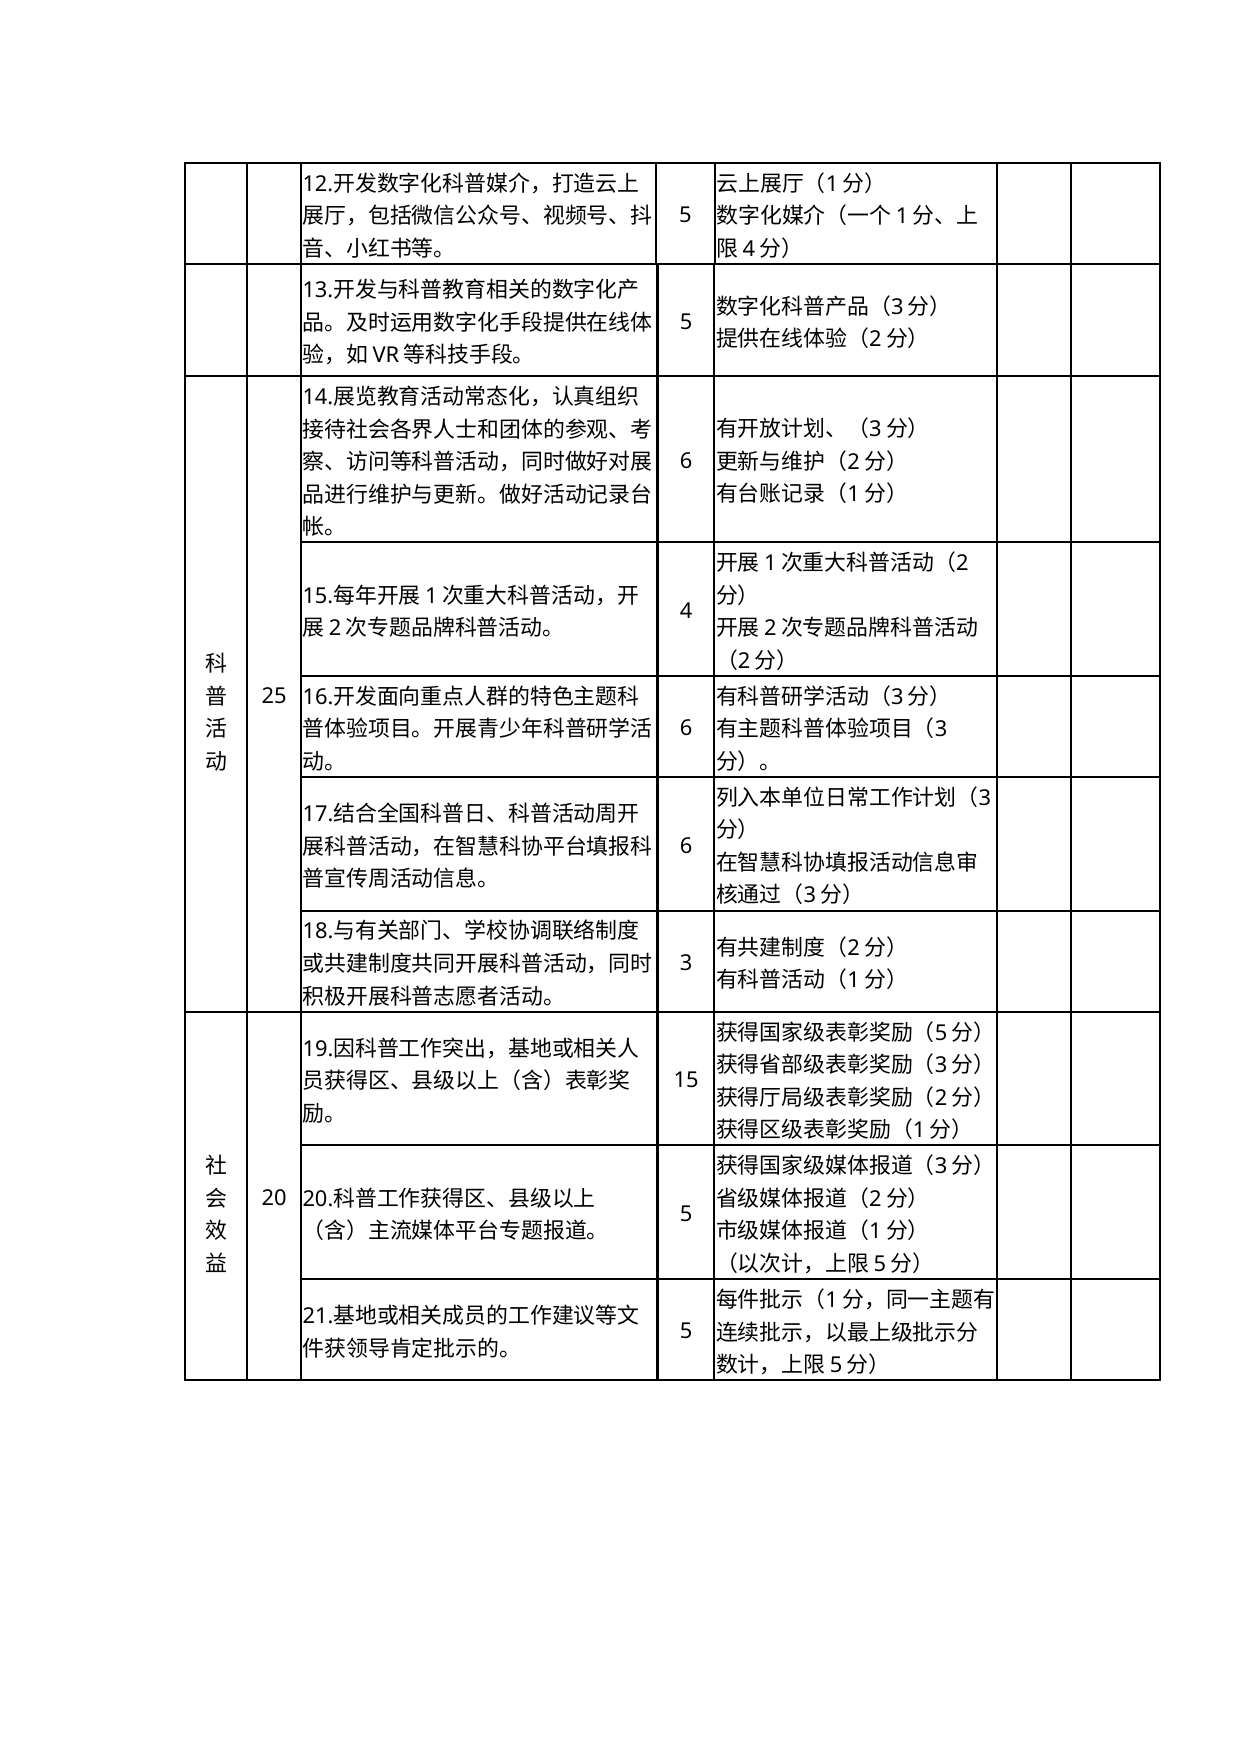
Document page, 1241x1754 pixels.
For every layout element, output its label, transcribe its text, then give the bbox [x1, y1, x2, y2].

table_cell 有科普研学活动（3分） 有主题科普体验项目（3分）。 [715, 677, 996, 776]
table_cell [998, 543, 1070, 675]
table_cell 15.每年开展1次重大科普活动，开展2次专题品牌科普活动。 [302, 543, 656, 675]
table_cell [1072, 1146, 1159, 1278]
table_cell [998, 265, 1070, 375]
table_cell 21.基地或相关成员的工作建议等文件获领导肯定批示的。 [302, 1280, 656, 1379]
table_cell 15 [659, 1013, 713, 1144]
table_cell [1072, 677, 1159, 776]
table_cell [1072, 543, 1159, 675]
table_cell [1072, 778, 1159, 909]
table_cell [998, 164, 1070, 263]
table_cell 19.因科普工作突出，基地或相关人员获得区、县级以上（含）表彰奖励。 [302, 1013, 656, 1144]
table_cell [1072, 1280, 1159, 1379]
table_cell 社 会 效 益 [186, 1013, 246, 1379]
table_cell [248, 265, 300, 375]
table_cell 18.与有关部门、学校协调联络制度或共建制度共同开展科普活动，同时积极开展科普志愿者活动。 [302, 912, 656, 1011]
table_cell 列入本单位日常工作计划（3分） 在智慧科协填报活动信息审核通过（3分） [715, 778, 996, 909]
table_cell 3 [659, 912, 713, 1011]
table_cell [1072, 1013, 1159, 1144]
table_cell 6 [659, 677, 713, 776]
table_cell [998, 1146, 1070, 1278]
table_cell [1072, 912, 1159, 1011]
table_cell 有开放计划、（3分） 更新与维护（2分） 有台账记录（1分） [715, 377, 996, 541]
table_cell [998, 778, 1070, 909]
table_cell [1072, 265, 1159, 375]
table_cell [998, 377, 1070, 541]
table_cell [1072, 164, 1159, 263]
table_cell [1072, 377, 1159, 541]
table_cell 5 [659, 1280, 713, 1379]
table_cell 16.开发面向重点人群的特色主题科普体验项目。开展青少年科普研学活动。 [302, 677, 656, 776]
table_cell 13.开发与科普教育相关的数字化产品。及时运用数字化手段提供在线体验，如VR等科技手段。 [302, 265, 656, 375]
table_cell 14.展览教育活动常态化，认真组织接待社会各界人士和团体的参观、考察、访问等科普活动，同时做好对展品进行维护与更新。做好活动记录台帐。 [302, 377, 656, 541]
table_cell 6 [659, 377, 713, 541]
table_cell [186, 265, 246, 375]
table_cell 获得国家级表彰奖励（5分） 获得省部级表彰奖励（3分） 获得厅局级表彰奖励（2分） 获得区级表彰奖励（1分） [715, 1013, 996, 1144]
table_cell 20.科普工作获得区、县级以上（含）主流媒体平台专题报道。 [302, 1146, 656, 1278]
table_cell 开展1次重大科普活动（2分） 开展2次专题品牌科普活动（2分） [715, 543, 996, 675]
table_cell 20 [248, 1013, 300, 1379]
table_cell 5 [657, 164, 714, 263]
table_cell 17.结合全国科普日、科普活动周开展科普活动，在智慧科协平台填报科普宣传周活动信息。 [302, 778, 656, 909]
table_cell [998, 1280, 1070, 1379]
table_cell 数字化科普产品（3分） 提供在线体验（2分） [715, 265, 996, 375]
table_cell [998, 912, 1070, 1011]
table_cell 每件批示（1分，同一主题有连续批示，以最上级批示分数计，上限5分） [715, 1280, 996, 1379]
table_cell [998, 1013, 1070, 1144]
table_cell [998, 677, 1070, 776]
table_cell 25 [248, 377, 300, 1011]
table_cell 12.开发数字化科普媒介，打造云上展厅，包括微信公众号、视频号、抖音、小红书等。 [302, 164, 655, 263]
table_cell 5 [659, 1146, 713, 1278]
table_cell 云上展厅（1分） 数字化媒介（一个1分、上限4分） [716, 164, 996, 263]
table_cell 5 [659, 265, 713, 375]
table_cell 6 [659, 778, 713, 909]
table_cell 有共建制度（2分） 有科普活动（1分） [715, 912, 996, 1011]
table_cell 获得国家级媒体报道（3分） 省级媒体报道（2分） 市级媒体报道（1分） （以次计，上限5分） [715, 1146, 996, 1278]
table_cell 4 [659, 543, 713, 675]
table_cell 科 普 活 动 [186, 377, 246, 1011]
